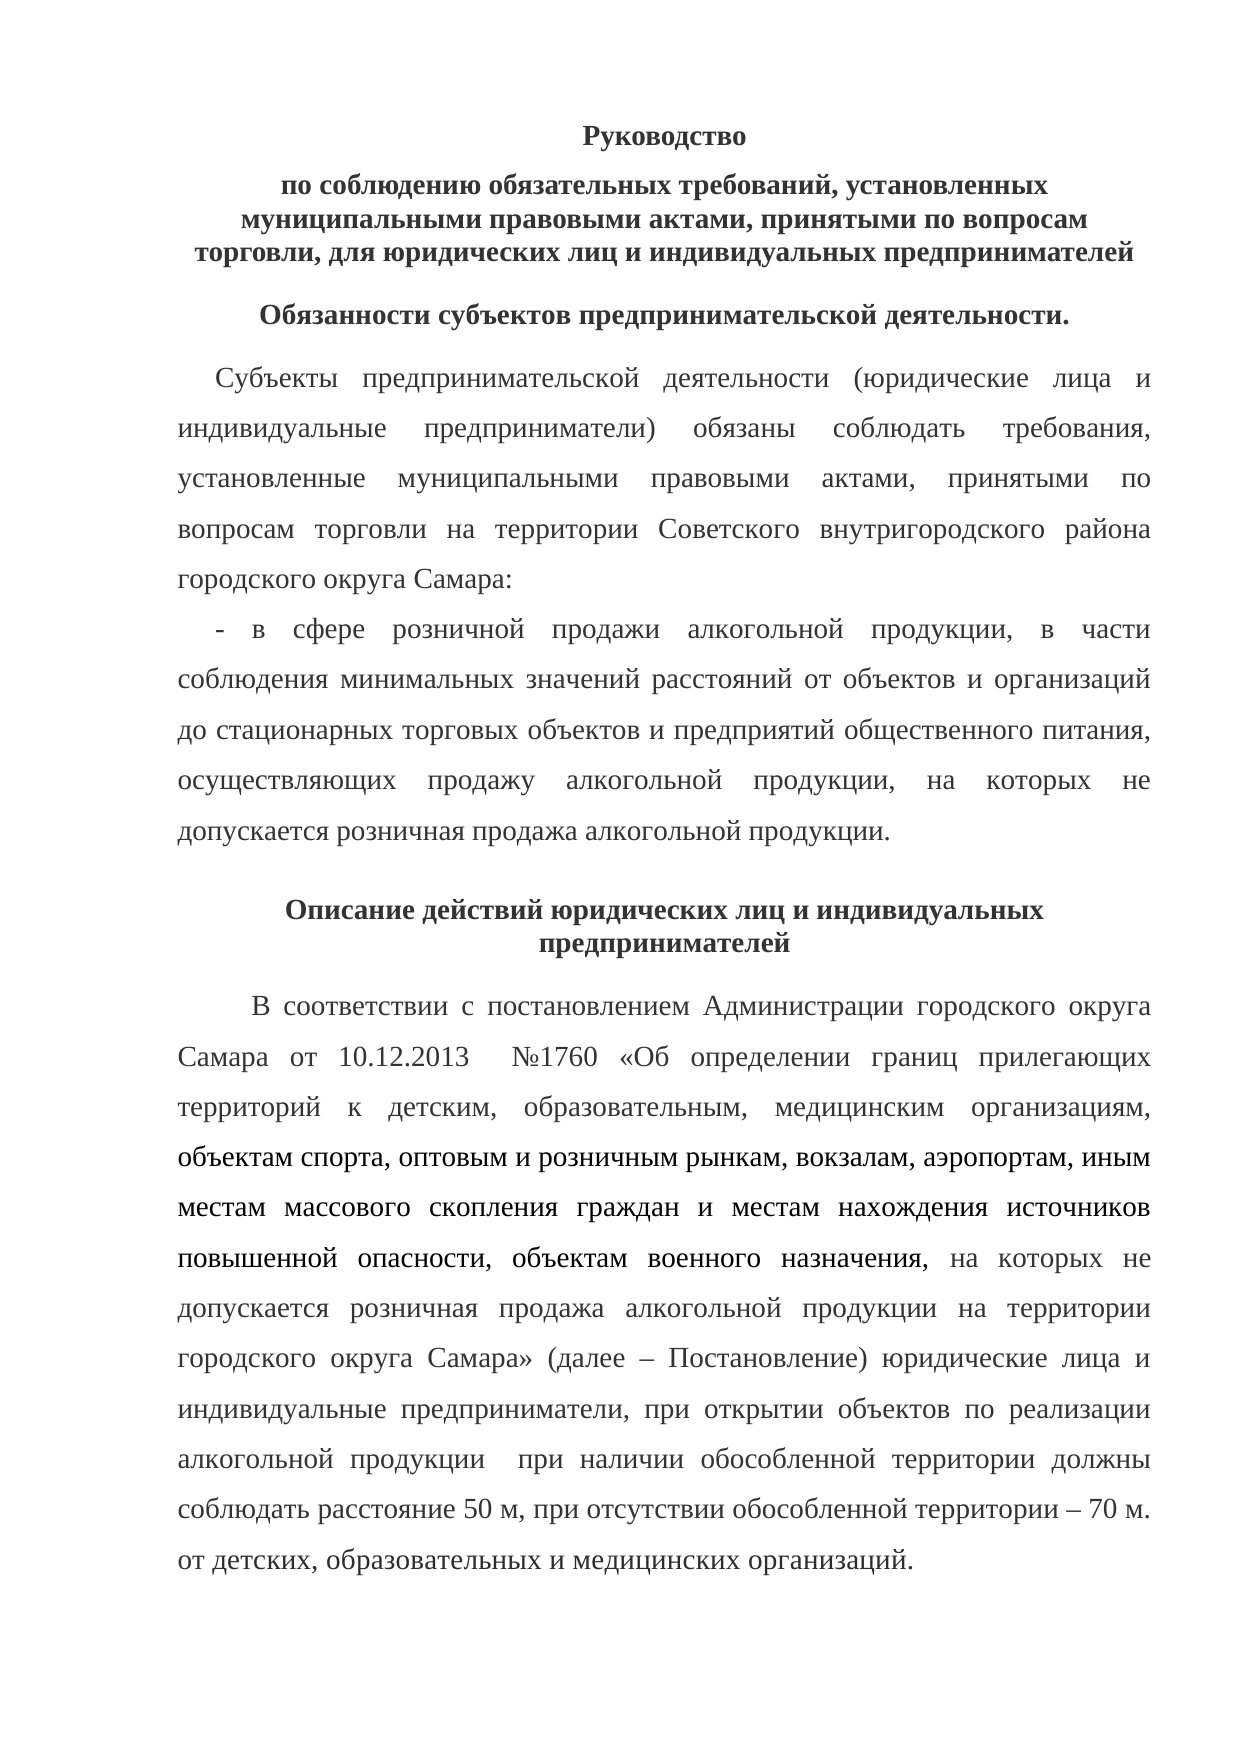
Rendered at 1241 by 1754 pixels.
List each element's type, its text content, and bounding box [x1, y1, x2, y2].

text - в сфере розничной продажи алкогольной продукции, в части соблюдения минимальных значений расстояний от объектов и организаций до стационарных торговых объектов и предприятий общественного питания, осуществляющих продажу алкогольной продукции, на которых не допускается розничная продажа алкогольной продукции. [177, 611, 1152, 846]
text Описание действий юридических лиц и индивидуальных предпринимателей [177, 892, 1152, 959]
text Субъекты предпринимательской деятельности (юридические лица и индивидуальные предприниматели) обязаны соблюдать требования, установленные муниципальными правовыми актами, принятыми по вопросам торговли на территории Советского внутригородского района городского округа Самара: [177, 360, 1152, 594]
text Руководство [177, 118, 1152, 152]
text Обязанности субъектов предпринимательской деятельности. [177, 297, 1152, 331]
text В соответствии с постановлением Администрации городского округа Самара от 10.12.2013 №1760 «Об определении границ прилегающих территорий к детским, образовательным, медицинским организациям, объектам спорта, оптовым и розничным рынкам, вокзалам, аэропортам, иным местам массового скопления граждан и местам нахождения источников повышенной опасности, объектам военного назначения, на которых не допускается розничная продажа алкогольной продукции на территории городского округа Самара» (далее – Постановление) юридические лица и индивидуальные предприниматели, при открытии объектов по реализации алкогольной продукции при наличии обособленной территории должны соблюдать расстояние 50 м, при отсутствии обособленной территории – 70 м. от детских, образовательных и медицинских организаций. [177, 988, 1152, 1575]
text по соблюдению обязательных требований, установленных муниципальными правовыми актами, принятыми по вопросам торговли, для юридических лиц и индивидуальных предпринимателей [177, 167, 1152, 268]
